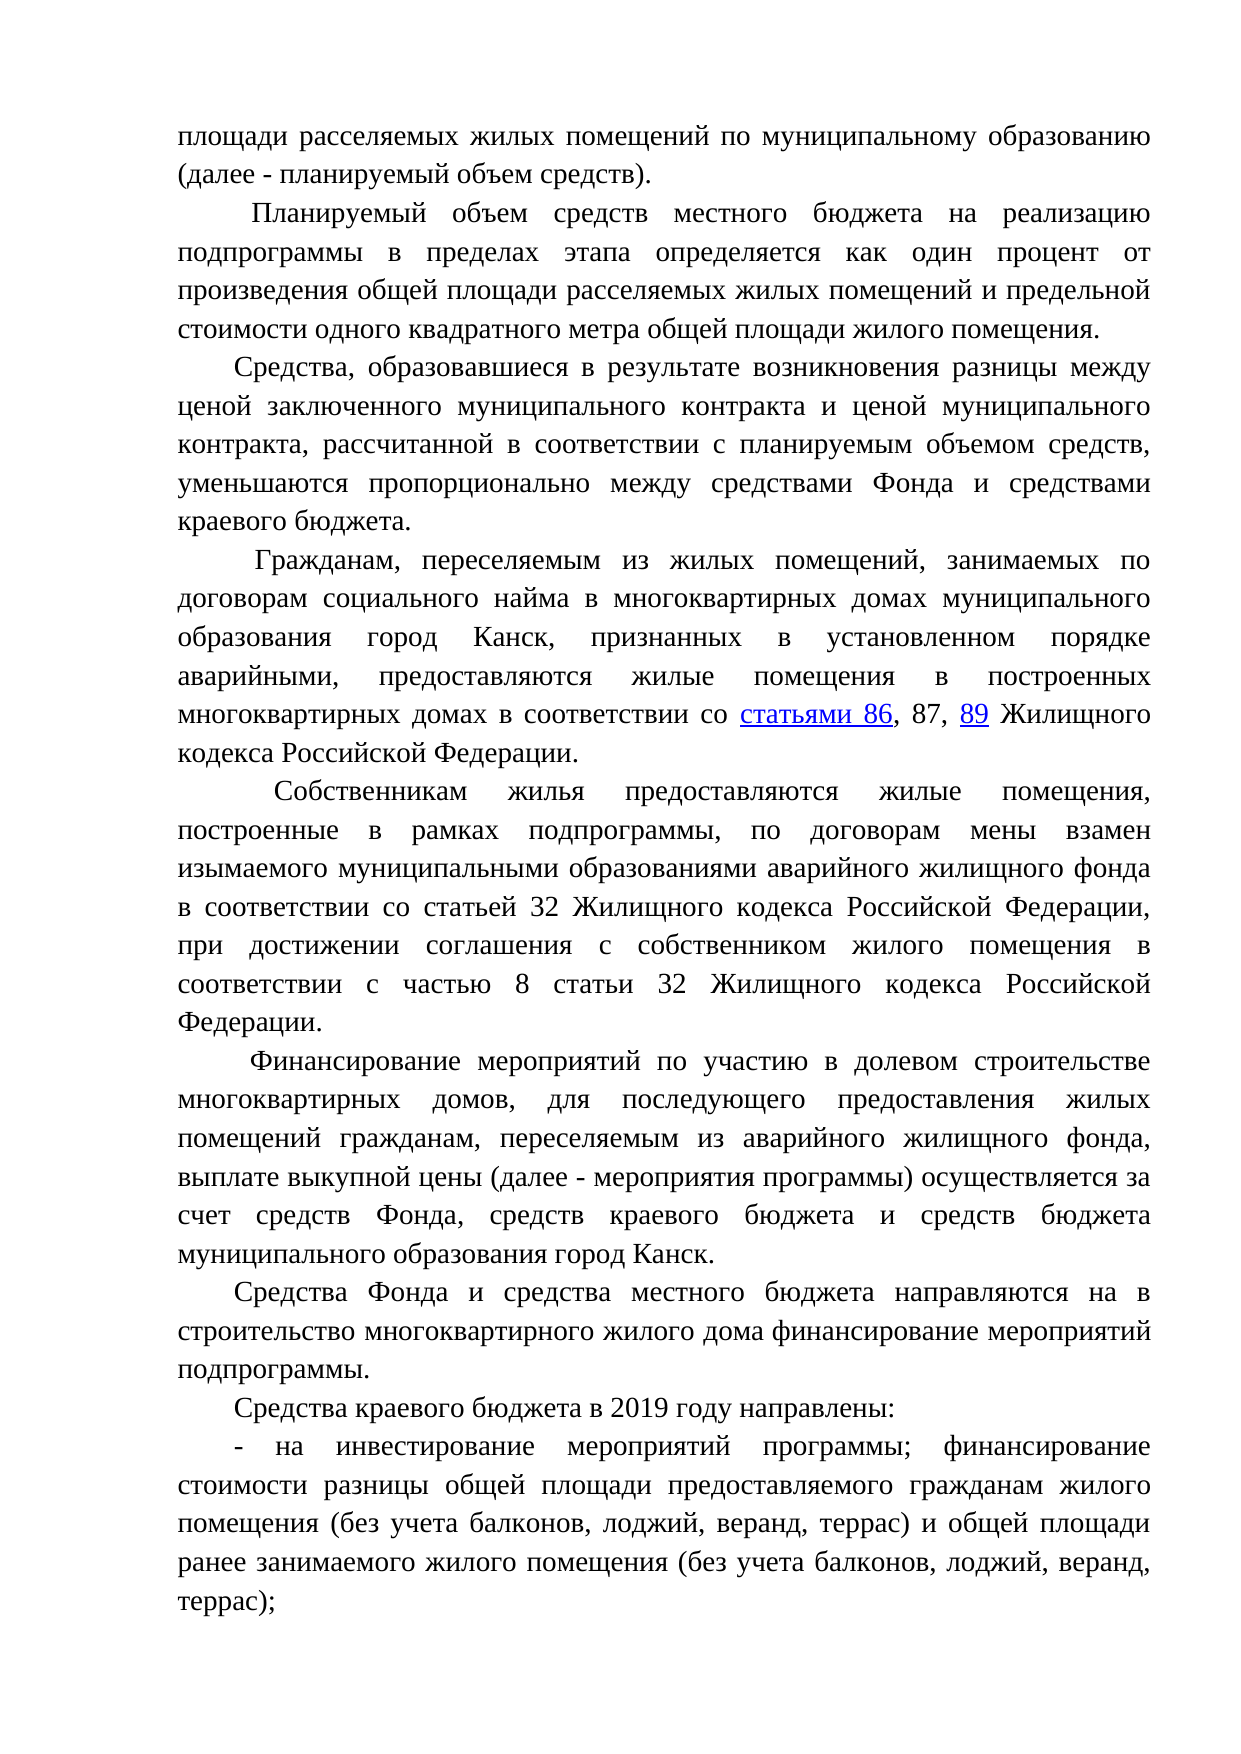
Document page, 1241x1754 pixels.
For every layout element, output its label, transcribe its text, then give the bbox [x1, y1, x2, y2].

text Собственникам жилья предоставляются жилые помещения, построенные в рамках подпрограммы, по договорам мены взамен изымаемого муниципальными образованиями аварийного жилищного фонда в соответствии со статьей 32 Жилищного кодекса Российской Федерации, при достижении соглашения с собственником жилого помещения в соответствии с частью 8 статьи 32 Жилищного кодекса Российской Федерации. [177, 773, 1152, 1038]
text Средства Фонда и средства местного бюджета направляются на в строительство многоквартирного жилого дома финансирование мероприятий подпрограммы. [177, 1274, 1152, 1385]
text Планируемый объем средств местного бюджета на реализацию подпрограммы в пределах этапа определяется как один процент от произведения общей площади расселяемых жилых помещений и предельной стоимости одного квадратного метра общей площади жилого помещения. [177, 195, 1152, 344]
text Средства краевого бюджета в 2019 году направлены: [177, 1390, 1152, 1423]
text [177, 118, 1152, 190]
text Гражданам, переселяемым из жилых помещений, занимаемых по договорам социального найма в многоквартирных домах муниципального образования город Канск, признанных в установленном порядке аварийными, предоставляются жилые помещения в построенных многоквартирных домах в соответствии со статьями 86, 87, 89 Жилищного кодекса Российской Федерации. [177, 542, 1152, 768]
text - на инвестирование мероприятий программы; финансирование стоимости разницы общей площади предоставляемого гражданам жилого помещения (без учета балконов, лоджий, веранд, террас) и общей площади ранее занимаемого жилого помещения (без учета балконов, лоджий, веранд, террас); [177, 1428, 1152, 1616]
text Финансирование мероприятий по участию в долевом строительстве многоквартирных домов, для последующего предоставления жилых помещений гражданам, переселяемым из аварийного жилищного фонда, выплате выкупной цены (далее - мероприятия программы) осуществляется за счет средств Фонда, средств краевого бюджета и средств бюджета муниципального образования город Канск. [177, 1043, 1152, 1269]
text Средства, образовавшиеся в результате возникновения разницы между ценой заключенного муниципального контракта и ценой муниципального контракта, рассчитанной в соответствии с планируемым объемом средств, уменьшаются пропорционально между средствами Фонда и средствами краевого бюджета. [177, 349, 1152, 537]
